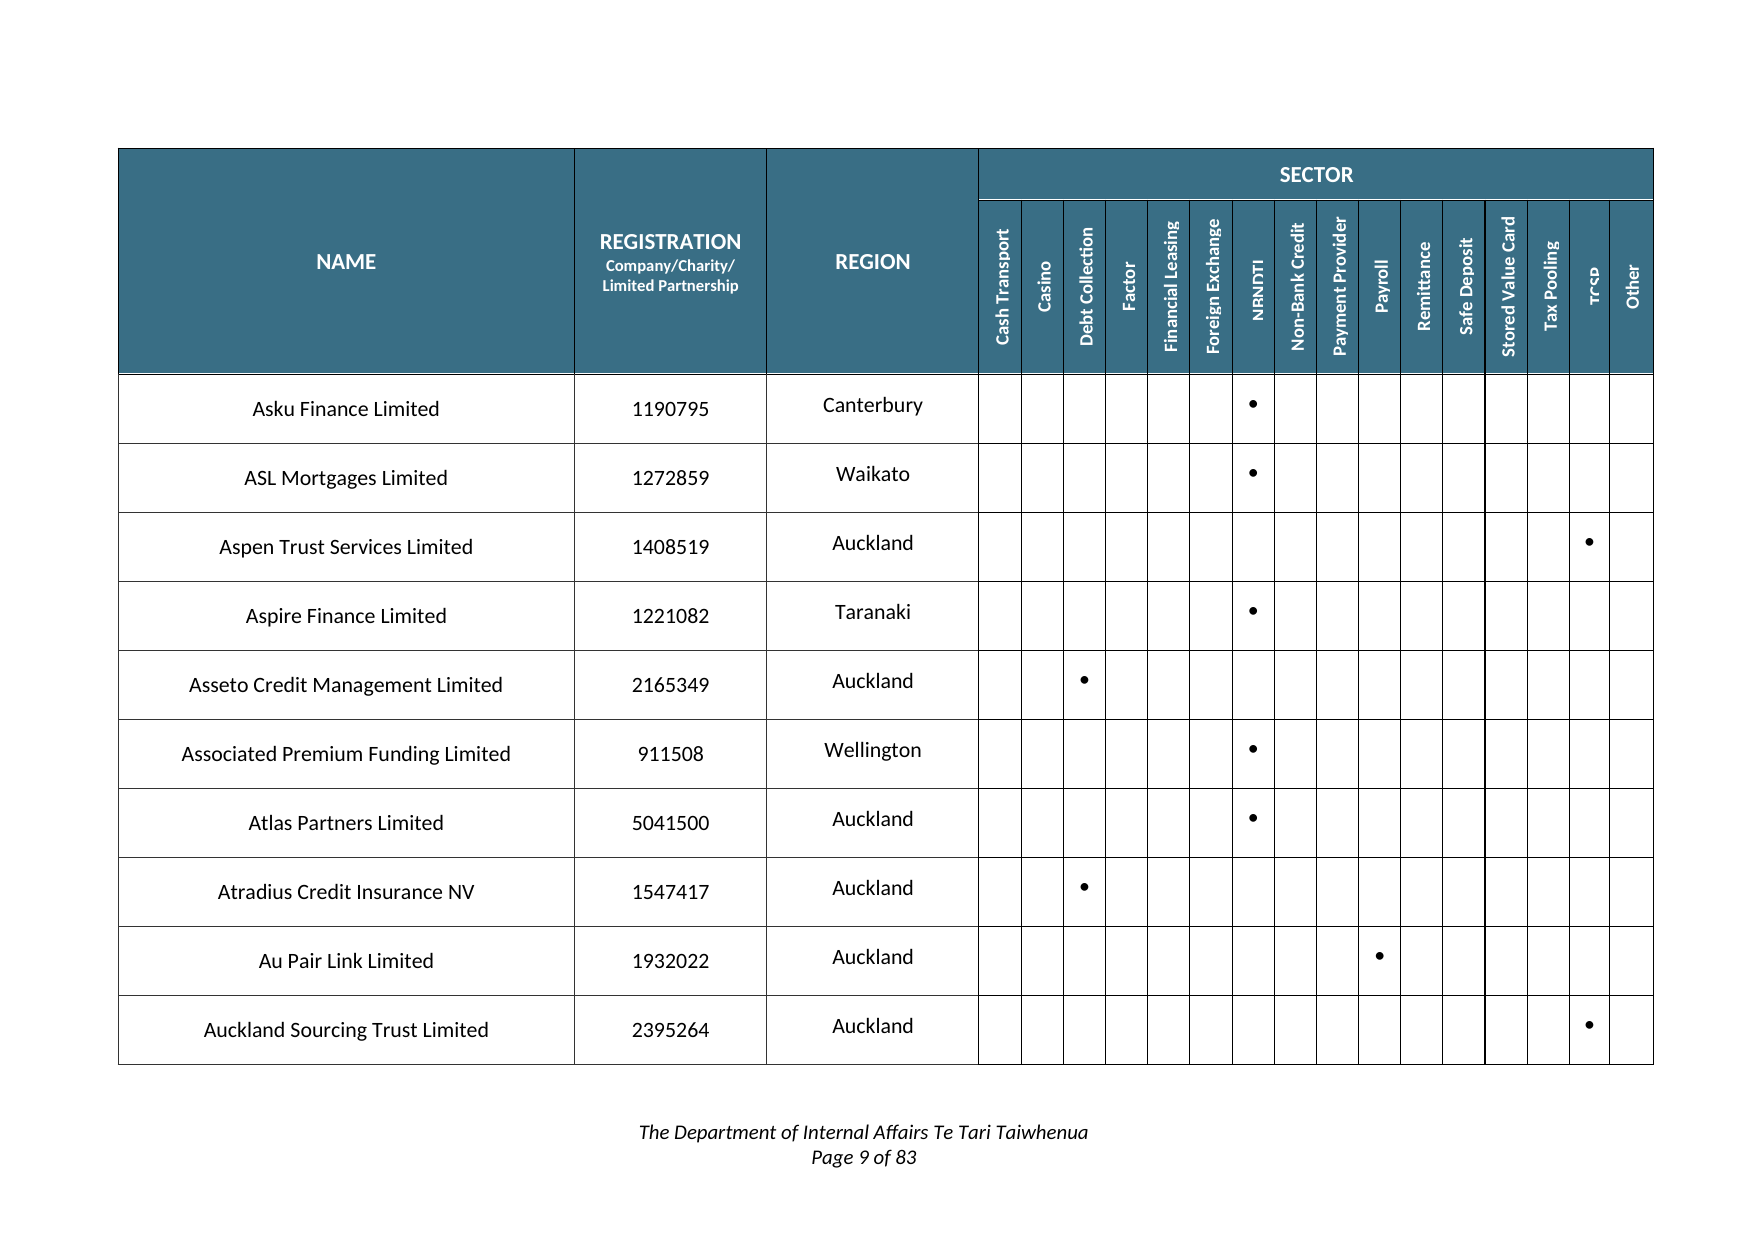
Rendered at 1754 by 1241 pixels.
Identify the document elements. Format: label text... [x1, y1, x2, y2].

table_cell [1190, 375, 1232, 442]
table_cell [1486, 375, 1527, 442]
table_cell Aspire Finance Limited [119, 582, 574, 650]
table_cell [1528, 375, 1569, 442]
table_cell [1275, 582, 1316, 650]
table_cell [979, 927, 1021, 995]
table_cell [1233, 927, 1274, 995]
table_cell [1148, 444, 1189, 512]
table_cell [1528, 582, 1569, 650]
table_cell Associated Premium Funding Limited [119, 720, 574, 788]
table_cell Casino [1022, 201, 1063, 373]
table_cell [1317, 375, 1358, 442]
table_header NAME [119, 149, 574, 373]
table_cell Waikato [767, 444, 978, 512]
table_cell Stored Value Card [1486, 201, 1527, 373]
table_cell [1610, 582, 1653, 650]
table_cell [1486, 651, 1527, 719]
table_cell Debt Collection [1064, 201, 1105, 373]
table_cell [1190, 927, 1232, 995]
table_cell [1443, 789, 1484, 857]
table_cell [1148, 927, 1189, 995]
table_cell Factor [1106, 201, 1147, 373]
table_cell Au Pair Link Limited [119, 927, 574, 995]
table_cell [1106, 996, 1147, 1064]
table_cell 5041500 [575, 789, 766, 857]
table_cell [1275, 858, 1316, 926]
table_cell [1022, 582, 1063, 650]
table_cell Payment Provider [1317, 201, 1358, 373]
table_cell Atlas Partners Limited [119, 789, 574, 857]
table_cell Auckland [767, 513, 978, 581]
table_cell [1190, 444, 1232, 512]
table_cell 1547417 [575, 858, 766, 926]
table_cell [1022, 789, 1063, 857]
table_cell [1022, 651, 1063, 719]
table_cell ASL Mortgages Limited [119, 444, 574, 512]
table_cell [1064, 720, 1105, 788]
table_cell [1570, 582, 1609, 650]
table_cell [1022, 927, 1063, 995]
table_cell [1064, 513, 1105, 581]
table_cell [1610, 444, 1653, 512]
table_cell [1443, 444, 1484, 512]
table_cell Auckland [767, 858, 978, 926]
table_cell 1221082 [575, 582, 766, 650]
table_cell [1401, 651, 1442, 719]
table_cell [1528, 513, 1569, 581]
table_cell [1106, 513, 1147, 581]
table_cell • [1233, 720, 1274, 788]
table_cell [1486, 513, 1527, 581]
table_cell Canterbury [767, 375, 978, 442]
table_cell [1317, 927, 1358, 995]
table_cell • [1064, 651, 1105, 719]
table_cell [1570, 720, 1609, 788]
table_cell NBNDTL [1233, 201, 1274, 373]
table_cell [979, 513, 1021, 581]
table_cell [1570, 444, 1609, 512]
table_cell [1401, 858, 1442, 926]
table_cell [1486, 789, 1527, 857]
table_cell [1528, 789, 1569, 857]
table_cell [1359, 444, 1400, 512]
table_cell [1317, 444, 1358, 512]
table_cell [1401, 789, 1442, 857]
table_cell 1190795 [575, 375, 766, 442]
table_cell [1359, 720, 1400, 788]
table_cell [1106, 789, 1147, 857]
table_cell [1064, 927, 1105, 995]
table_cell • [1233, 375, 1274, 442]
table_cell [1401, 375, 1442, 442]
table_cell [1570, 858, 1609, 926]
table_cell [1359, 996, 1400, 1064]
table_cell [1528, 927, 1569, 995]
table_cell [1359, 513, 1400, 581]
table_cell [1275, 720, 1316, 788]
table_cell Safe Deposit [1443, 201, 1484, 373]
table_cell [1148, 582, 1189, 650]
table_cell [1022, 513, 1063, 581]
table_cell [1317, 513, 1358, 581]
table_cell Other [1610, 201, 1653, 373]
table_cell [1401, 582, 1442, 650]
table_header REGION [767, 149, 978, 373]
table_cell TCSP [1570, 201, 1609, 373]
table_cell [1317, 720, 1358, 788]
table_cell [1486, 582, 1527, 650]
table_cell [1317, 582, 1358, 650]
table_cell [1022, 375, 1063, 442]
table_cell Auckland [767, 789, 978, 857]
table_cell Remittance [1401, 201, 1442, 373]
table_cell Taranaki [767, 582, 978, 650]
table_cell [1275, 444, 1316, 512]
table_cell [979, 858, 1021, 926]
table_cell 1272859 [575, 444, 766, 512]
table_cell [1148, 513, 1189, 581]
table_header REGISTRATION Company/Charity/ Limited Partnership [575, 149, 766, 373]
table_cell [1401, 513, 1442, 581]
table_cell [1443, 375, 1484, 442]
table_cell Auckland [767, 927, 978, 995]
table_cell [1190, 651, 1232, 719]
table_cell [979, 375, 1021, 442]
table_cell [1570, 375, 1609, 442]
table_cell [1148, 858, 1189, 926]
table_cell [979, 789, 1021, 857]
table_cell [979, 444, 1021, 512]
table_cell Auckland [767, 651, 978, 719]
table_cell [1486, 858, 1527, 926]
table_cell [1148, 375, 1189, 442]
table_cell [1317, 996, 1358, 1064]
table_cell [1610, 651, 1653, 719]
table_cell • [1570, 996, 1609, 1064]
table_cell • [1570, 513, 1609, 581]
table_cell Atradius Credit Insurance NV [119, 858, 574, 926]
table_cell [1443, 582, 1484, 650]
table_cell • [1233, 789, 1274, 857]
table_cell • [1233, 582, 1274, 650]
table_cell [1610, 996, 1653, 1064]
table_cell [1443, 720, 1484, 788]
table_cell [1570, 651, 1609, 719]
table_cell [1359, 858, 1400, 926]
table_cell [1233, 996, 1274, 1064]
table_cell [1610, 858, 1653, 926]
table_cell [1106, 444, 1147, 512]
table_cell [1359, 651, 1400, 719]
table_cell Aspen Trust Services Limited [119, 513, 574, 581]
table_cell Wellington [767, 720, 978, 788]
table_cell [1064, 375, 1105, 442]
table_cell [1610, 927, 1653, 995]
table_cell [1443, 513, 1484, 581]
table_cell [1443, 927, 1484, 995]
table_cell 2395264 [575, 996, 766, 1064]
table_cell Auckland Sourcing Trust Limited [119, 996, 574, 1064]
table_cell Payroll [1359, 201, 1400, 373]
table_cell [1486, 927, 1527, 995]
table_cell [979, 582, 1021, 650]
table_cell [1022, 996, 1063, 1064]
table_cell [1570, 789, 1609, 857]
table_cell [1275, 513, 1316, 581]
table_cell [1022, 858, 1063, 926]
table_cell [1190, 513, 1232, 581]
table_cell [1486, 444, 1527, 512]
table_cell [1401, 720, 1442, 788]
table_cell [979, 720, 1021, 788]
table_cell [1106, 858, 1147, 926]
table_cell [1190, 582, 1232, 650]
table_cell [1148, 996, 1189, 1064]
table_cell [1148, 651, 1189, 719]
table_cell [1064, 582, 1105, 650]
table_cell [1106, 375, 1147, 442]
table_cell [1610, 720, 1653, 788]
table_cell [1106, 582, 1147, 650]
table_cell [979, 996, 1021, 1064]
table_cell [1064, 789, 1105, 857]
table_cell [1401, 444, 1442, 512]
table_cell [1528, 651, 1569, 719]
table_cell [1317, 651, 1358, 719]
table_cell [1359, 582, 1400, 650]
table_cell [1610, 789, 1653, 857]
table_cell [1233, 513, 1274, 581]
table_cell [1443, 996, 1484, 1064]
table_cell [1401, 996, 1442, 1064]
table_cell [1275, 996, 1316, 1064]
table_cell [1359, 375, 1400, 442]
table_cell • [1233, 444, 1274, 512]
table_cell Tax Pooling [1528, 201, 1569, 373]
table_cell [1233, 858, 1274, 926]
table_cell [1275, 927, 1316, 995]
table_cell [1275, 789, 1316, 857]
table_cell [1317, 858, 1358, 926]
table_cell [1528, 444, 1569, 512]
table_cell [979, 651, 1021, 719]
table_cell Asseto Credit Management Limited [119, 651, 574, 719]
table_cell 1932022 [575, 927, 766, 995]
table_cell [1528, 858, 1569, 926]
table_cell [1486, 720, 1527, 788]
table_cell [1317, 789, 1358, 857]
table_cell [1106, 927, 1147, 995]
table_cell [1064, 996, 1105, 1064]
table_cell [1022, 444, 1063, 512]
table_header SECTOR [979, 149, 1653, 199]
table_cell [1022, 720, 1063, 788]
table_cell [1064, 444, 1105, 512]
table_cell [1528, 720, 1569, 788]
table_cell [1106, 651, 1147, 719]
table_cell [1610, 513, 1653, 581]
table_cell [1148, 789, 1189, 857]
table_cell [1275, 651, 1316, 719]
table_cell [1190, 789, 1232, 857]
table_cell [1106, 720, 1147, 788]
table_cell [1570, 927, 1609, 995]
table_cell [1275, 375, 1316, 442]
table_cell [1190, 720, 1232, 788]
table_cell [1486, 996, 1527, 1064]
table_cell [1528, 996, 1569, 1064]
table_cell Cash Transport [979, 201, 1021, 373]
table_cell [1443, 651, 1484, 719]
table_cell Financial Leasing [1148, 201, 1189, 373]
table_cell [1190, 996, 1232, 1064]
table_cell 1408519 [575, 513, 766, 581]
table_cell 2165349 [575, 651, 766, 719]
table_cell [1359, 789, 1400, 857]
table_cell 911508 [575, 720, 766, 788]
table_cell Asku Finance Limited [119, 375, 574, 442]
table_cell Foreign Exchange [1190, 201, 1232, 373]
table_cell [1233, 651, 1274, 719]
table_cell [1610, 375, 1653, 442]
table_cell Auckland [767, 996, 978, 1064]
table_cell [1401, 927, 1442, 995]
table_cell • [1359, 927, 1400, 995]
table_cell [1148, 720, 1189, 788]
table_cell [1443, 858, 1484, 926]
table_cell Non-Bank Credit Card [1275, 201, 1316, 373]
table_cell • [1064, 858, 1105, 926]
table_cell [1190, 858, 1232, 926]
